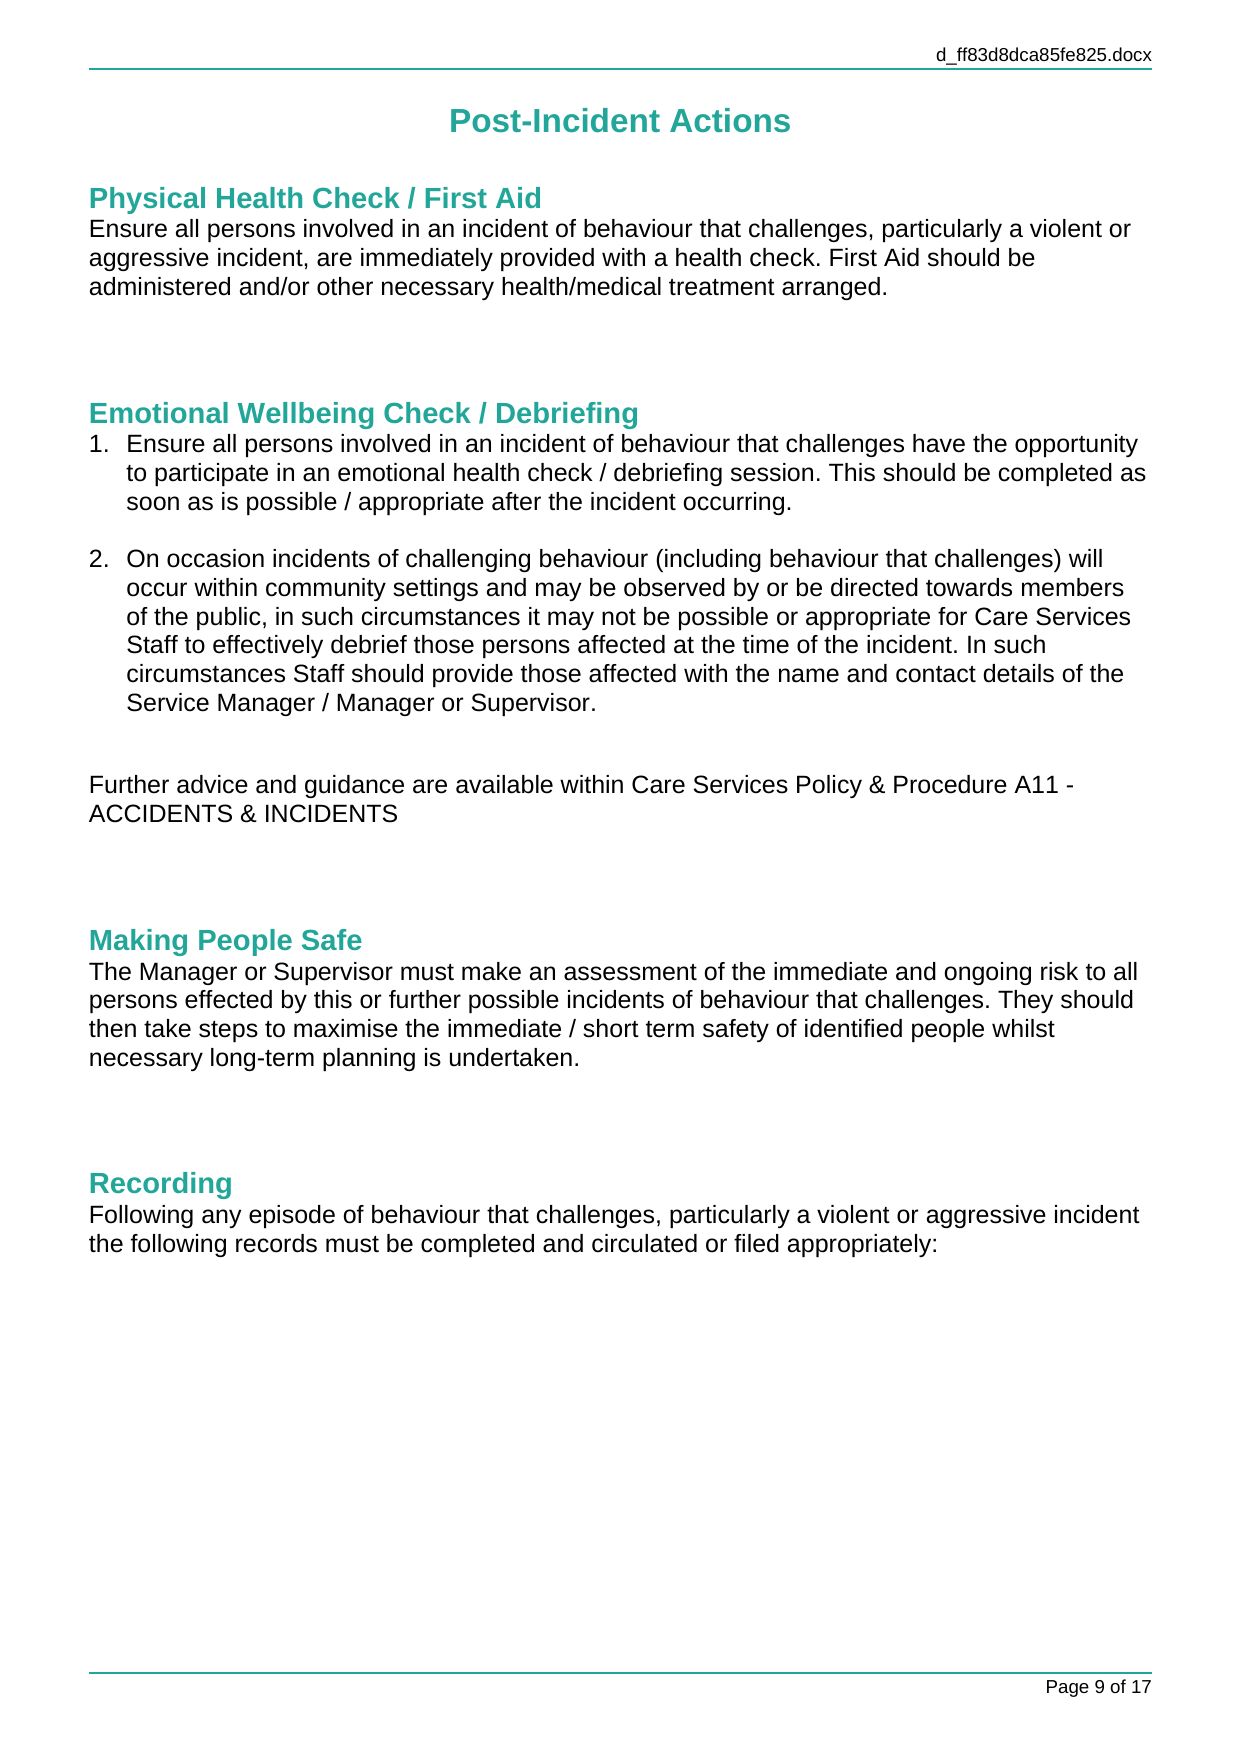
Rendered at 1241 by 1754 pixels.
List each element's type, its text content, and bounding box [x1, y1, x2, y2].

text The Manager or Supervisor must make an assessment of the immediate and ongoing risk to all persons effected by this or further possible incidents of behaviour that challenges. They should then take steps to maximise the immediate / short term safety of identified people whilst necessary long-term planning is undertaken. [89, 956, 1152, 1071]
list On occasion incidents of challenging behaviour (including behaviour that challenges) will occur within community settings and may be observed by or be directed towards members of the public, in such circumstances it may not be possible or appropriate for Care Services Staff to effectively debrief those persons affected at the time of the incident. In such circumstances Staff should provide those affected with the name and contact details of the Service Manager / Manager or Supervisor. [89, 544, 1152, 717]
subtitle Making People Safe [89, 923, 1152, 956]
subtitle Recording [89, 1166, 1152, 1200]
list Ensure all persons involved in an incident of behaviour that challenges have the opportunity to participate in an emotional health check / debriefing session. This should be completed as soon as is possible / appropriate after the incident occurring. [89, 429, 1152, 515]
text Further advice and guidance are available within Care Services Policy & Procedure A11 - ACCIDENTS & INCIDENTS [89, 770, 1152, 828]
text Following any episode of behaviour that challenges, particularly a violent or aggressive incident the following records must be completed and circulated or filed appropriately: [89, 1200, 1152, 1257]
subtitle Emotional Wellbeing Check / Debriefing [89, 396, 1152, 429]
text Ensure all persons involved in an incident of behaviour that challenges, particularly a violent or aggressive incident, are immediately provided with a health check. First Aid should be administered and/or other necessary health/medical treatment arranged. [89, 214, 1152, 301]
subtitle Post-Incident Actions [89, 101, 1152, 139]
subtitle Physical Health Check / First Aid [89, 181, 1152, 214]
